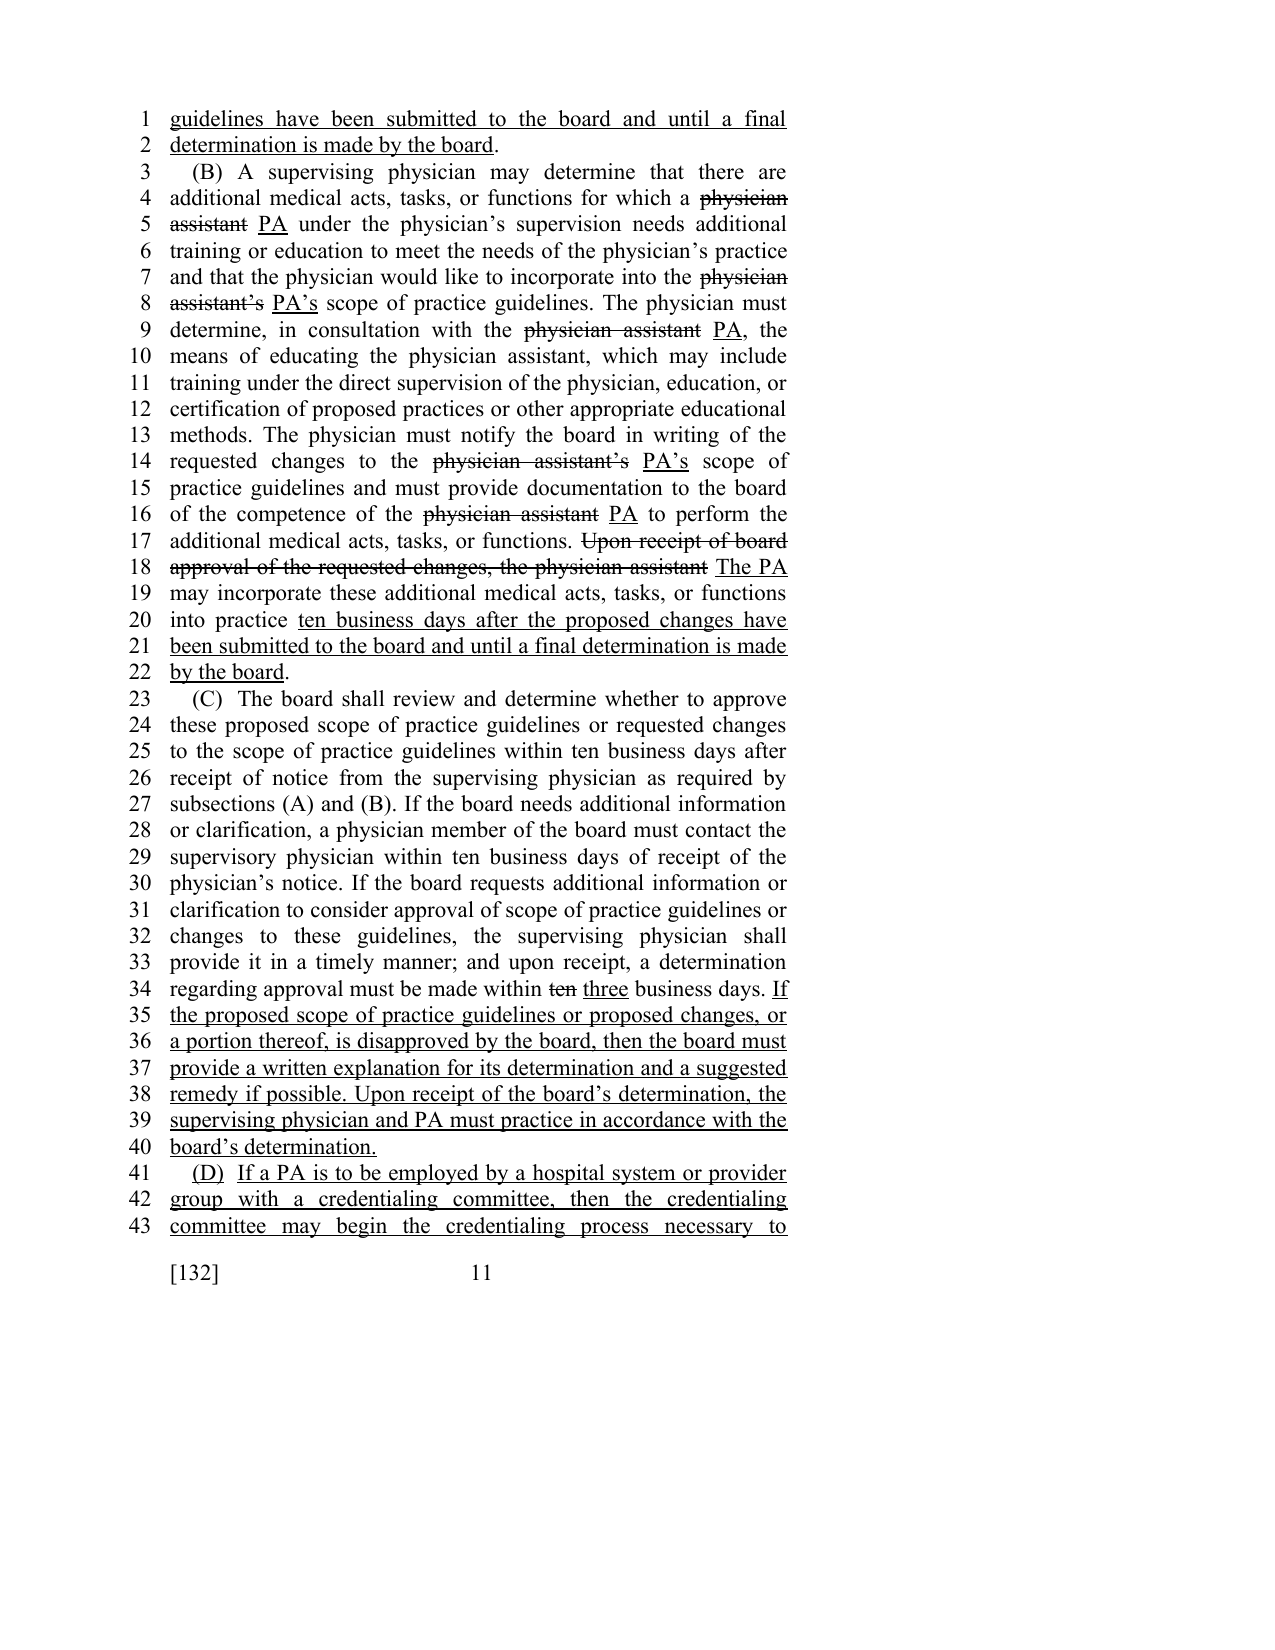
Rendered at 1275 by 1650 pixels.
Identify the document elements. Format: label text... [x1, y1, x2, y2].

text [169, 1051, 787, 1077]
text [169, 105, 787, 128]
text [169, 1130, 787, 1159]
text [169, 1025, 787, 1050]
text (C) The board shall review and determine whether to approve these proposed scope of practice guidelines or requested changes to the scope of practice guidelines within ten business days after receipt of notice from the supervising physician as required by subsections (A) and (B). If the board needs additional information or clarification, a physician member of the board must contact the supervisory physician within ten business days of receipt of the physician’s notice. If the board requests additional information or clarification to consider approval of scope of practice guidelines or changes to these guidelines, the supervising physician shall provide it in a timely manner; and upon receipt, a determination regarding approval must be made within ten three business days. If the proposed scope of practice guidelines or proposed changes, or a portion thereof, is disapproved by the board, then the board must provide a written explanation for its determination and a suggested remedy if possible. Upon receipt of the board’s determination, the supervising physician and PA must practice in accordance with the board’s determination. [169, 685, 787, 1024]
text (B) A supervising physician may determine that there are additional medical acts, tasks, or functions for which a physician assistant PA under the physician’s supervision needs additional training or education to meet the needs of the physician’s practice and that the physician would like to incorporate into the physician assistant’s PA’s scope of practice guidelines. The physician must determine, in consultation with the physician assistant PA, the means of educating the physician assistant, which may include training under the direct supervision of the physician, education, or certification of proposed practices or other appropriate educational methods. The physician must notify the board in writing of the requested changes to the physician assistant’s PA’s scope of practice guidelines and must provide documentation to the board of the competence of the physician assistant PA to perform the additional medical acts, tasks, or functions. Upon receipt of board approval of the requested changes, the physician assistant The PA may incorporate these additional medical acts, tasks, or functions into practice ten business days after the proposed changes have been submitted to the board and until a final determination is made by the board. [169, 158, 787, 655]
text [169, 1209, 787, 1235]
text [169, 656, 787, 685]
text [169, 129, 787, 158]
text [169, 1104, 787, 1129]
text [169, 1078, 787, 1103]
